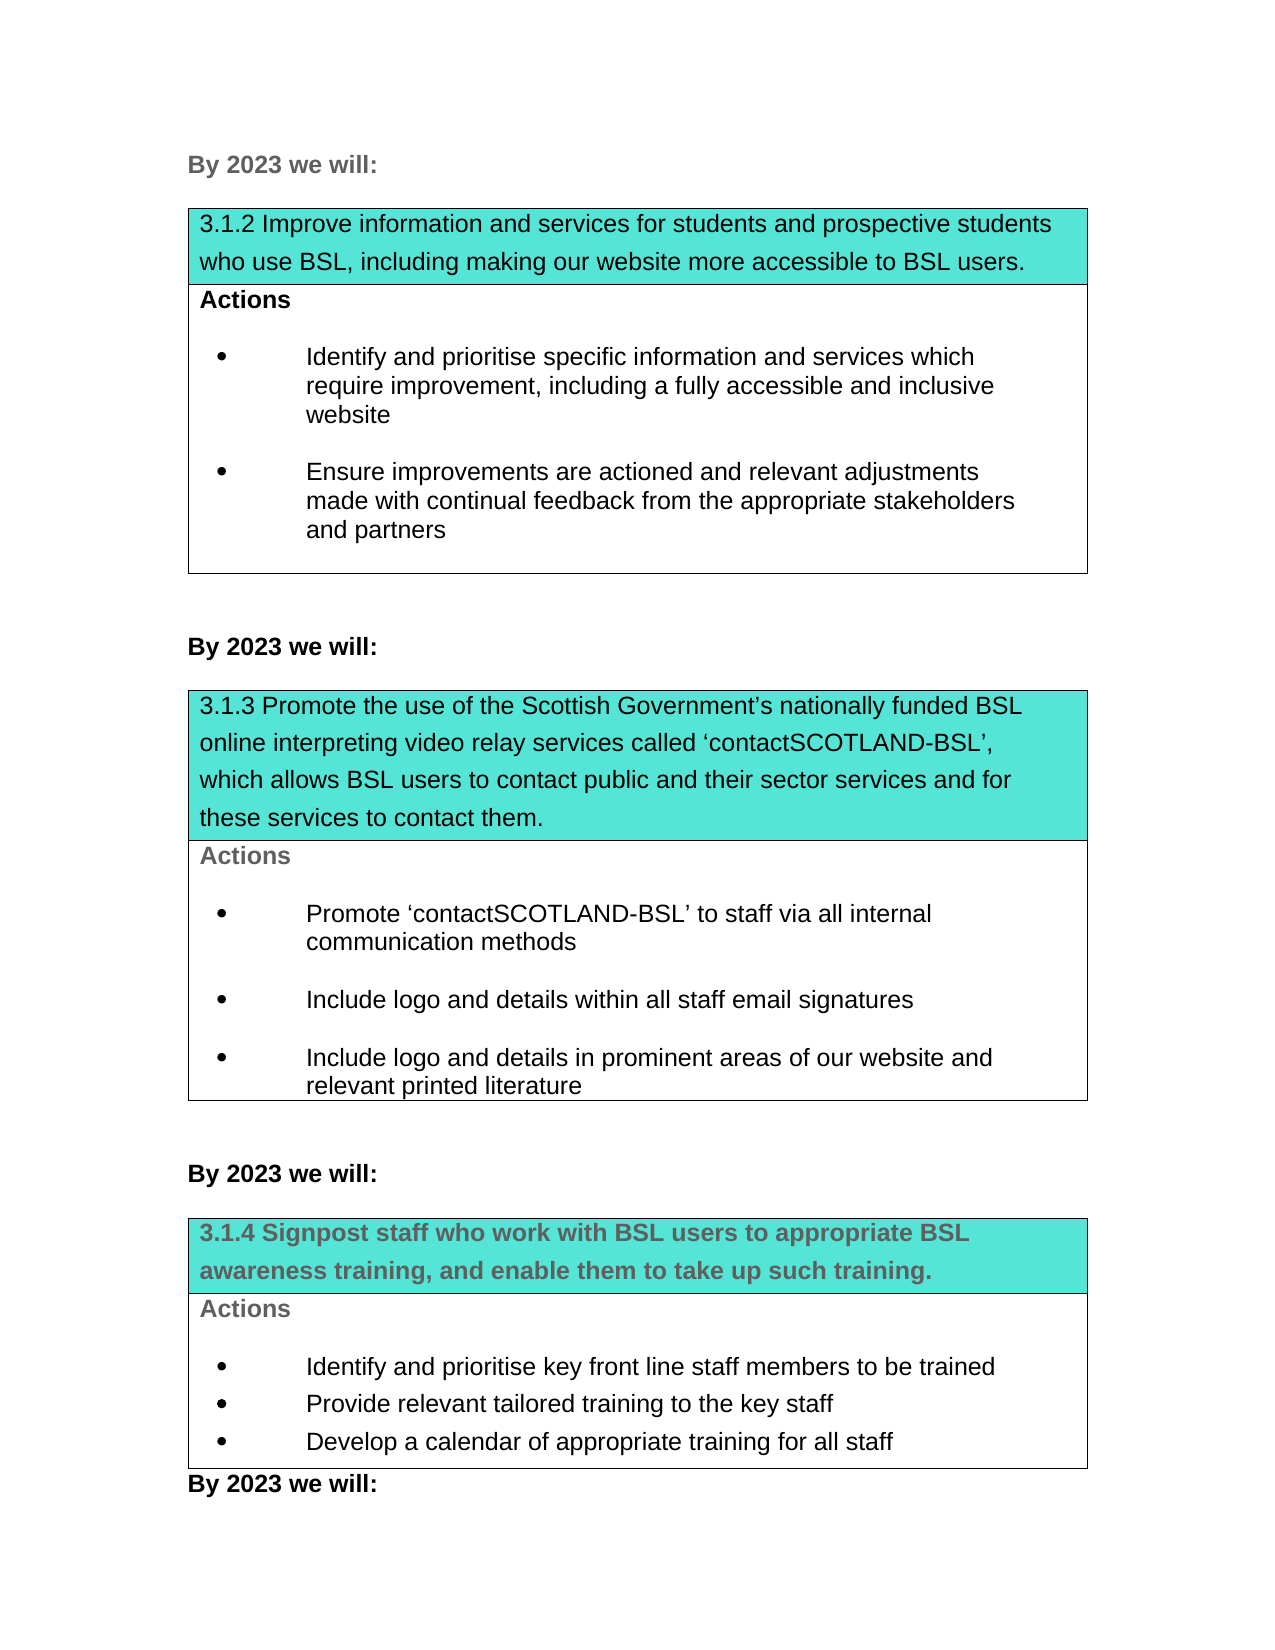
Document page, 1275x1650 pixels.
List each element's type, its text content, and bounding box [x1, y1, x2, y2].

text By 2023 we will: [187, 632, 777, 660]
table_header 3.1.4 Signpost staff who work with BSL users to appropriate BSL awareness training, and enable them to take up such training. [189, 1219, 1087, 1293]
table_header 3.1.2 Improve information and services for students and prospective students who use BSL, including making our website more accessible to BSL users. [189, 209, 1087, 284]
text By 2023 we will: [187, 1469, 777, 1498]
table_header 3.1.3 Promote the use of the Scottish Government’s nationally funded BSL online interpreting video relay services called ‘contactSCOTLAND-BSL’, which allows BSL users to contact public and their sector services and for these services to contact them. [189, 691, 1087, 840]
table_cell Actions Identify and prioritise key front line staff members to be trained Provide relevant tailored training to the key staff Develop a calendar of appropriate training for all staff [189, 1294, 1087, 1468]
text By 2023 we will: [187, 150, 777, 179]
table_cell Actions Identify and prioritise specific information and services which require improvement, including a fully accessible and inclusive website Ensure improvements are actioned and relevant adjustments made with continual feedback from the appropriate stakeholders and partners [189, 285, 1087, 572]
text By 2023 we will: [187, 1159, 777, 1188]
table_cell Actions Promote ‘contactSCOTLAND-BSL’ to staff via all internal communication methods Include logo and details within all staff email signatures Include logo and details in prominent areas of our website and relevant printed literature [189, 841, 1087, 1100]
